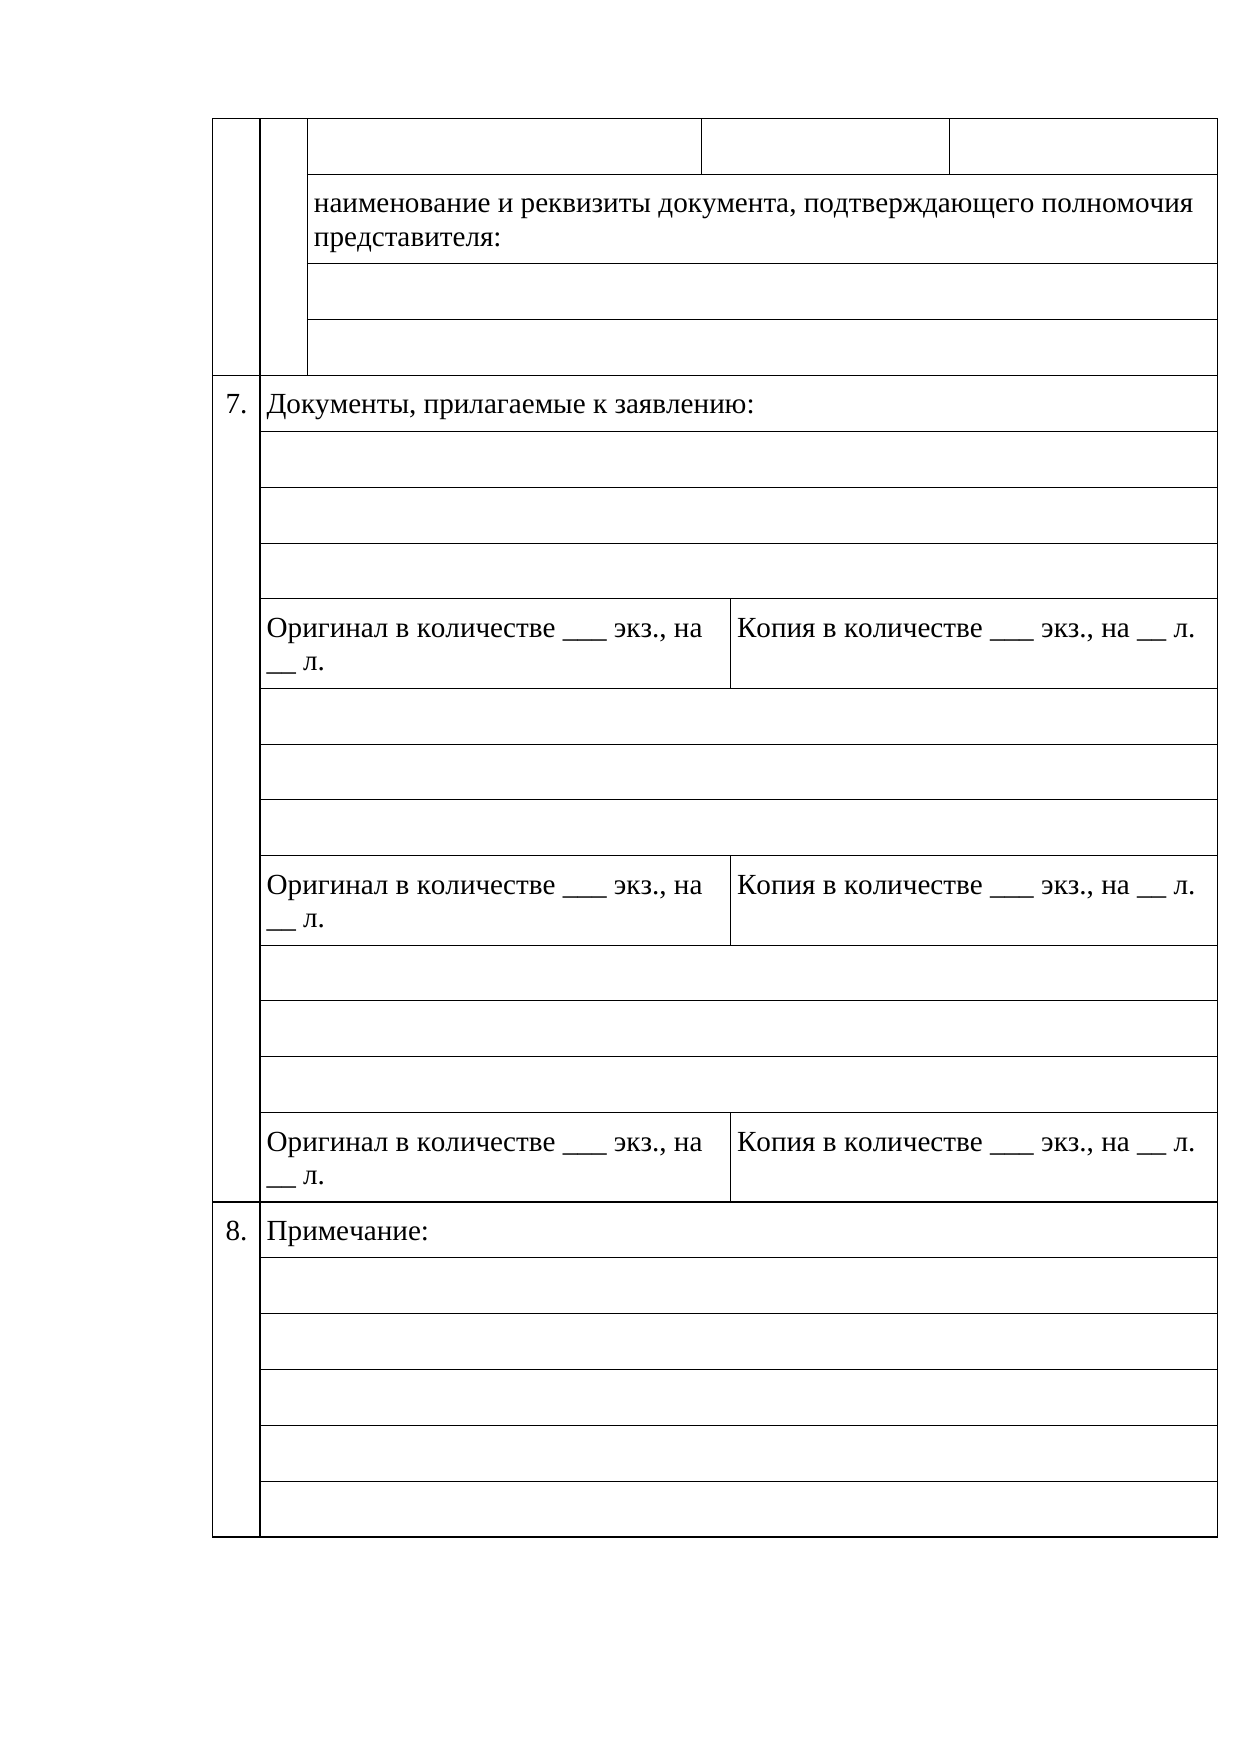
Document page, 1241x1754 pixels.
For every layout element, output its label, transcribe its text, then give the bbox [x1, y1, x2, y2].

table_cell [261, 800, 1217, 855]
table_cell [308, 119, 701, 174]
table_cell [261, 1001, 1217, 1056]
table_cell 7. [213, 376, 259, 1201]
table_cell [261, 1370, 1217, 1425]
table_cell [261, 745, 1217, 799]
table_cell [261, 689, 1217, 743]
table_cell наименование и реквизиты документа, подтверждающего полномочия представителя: [308, 175, 1217, 263]
table_cell [261, 1482, 1217, 1536]
table_cell Оригинал в количестве ___ экз., на __ л. [261, 599, 730, 688]
table_cell Копия в количестве ___ экз., на __ л. [731, 1113, 1217, 1201]
table_cell Оригинал в количестве ___ экз., на __ л. [261, 1113, 730, 1201]
table_cell [261, 1314, 1217, 1369]
table_cell [261, 1426, 1217, 1481]
table_cell [308, 320, 1217, 375]
table_cell Документы, прилагаемые к заявлению: [261, 376, 1217, 431]
table_cell [261, 488, 1217, 542]
table_cell [261, 946, 1217, 1000]
table_cell Оригинал в количестве ___ экз., на __ л. [261, 856, 730, 944]
table_cell [950, 119, 1217, 174]
table_cell [261, 1258, 1217, 1313]
table_cell Копия в количестве ___ экз., на __ л. [731, 599, 1217, 688]
table_cell [308, 264, 1217, 319]
table_cell [261, 432, 1217, 487]
table_cell [702, 119, 949, 174]
table_cell 8. [213, 1203, 259, 1536]
table_cell Примечание: [261, 1203, 1217, 1257]
table_cell Копия в количестве ___ экз., на __ л. [731, 856, 1217, 944]
table_cell [261, 1057, 1217, 1112]
table_cell [261, 544, 1217, 598]
